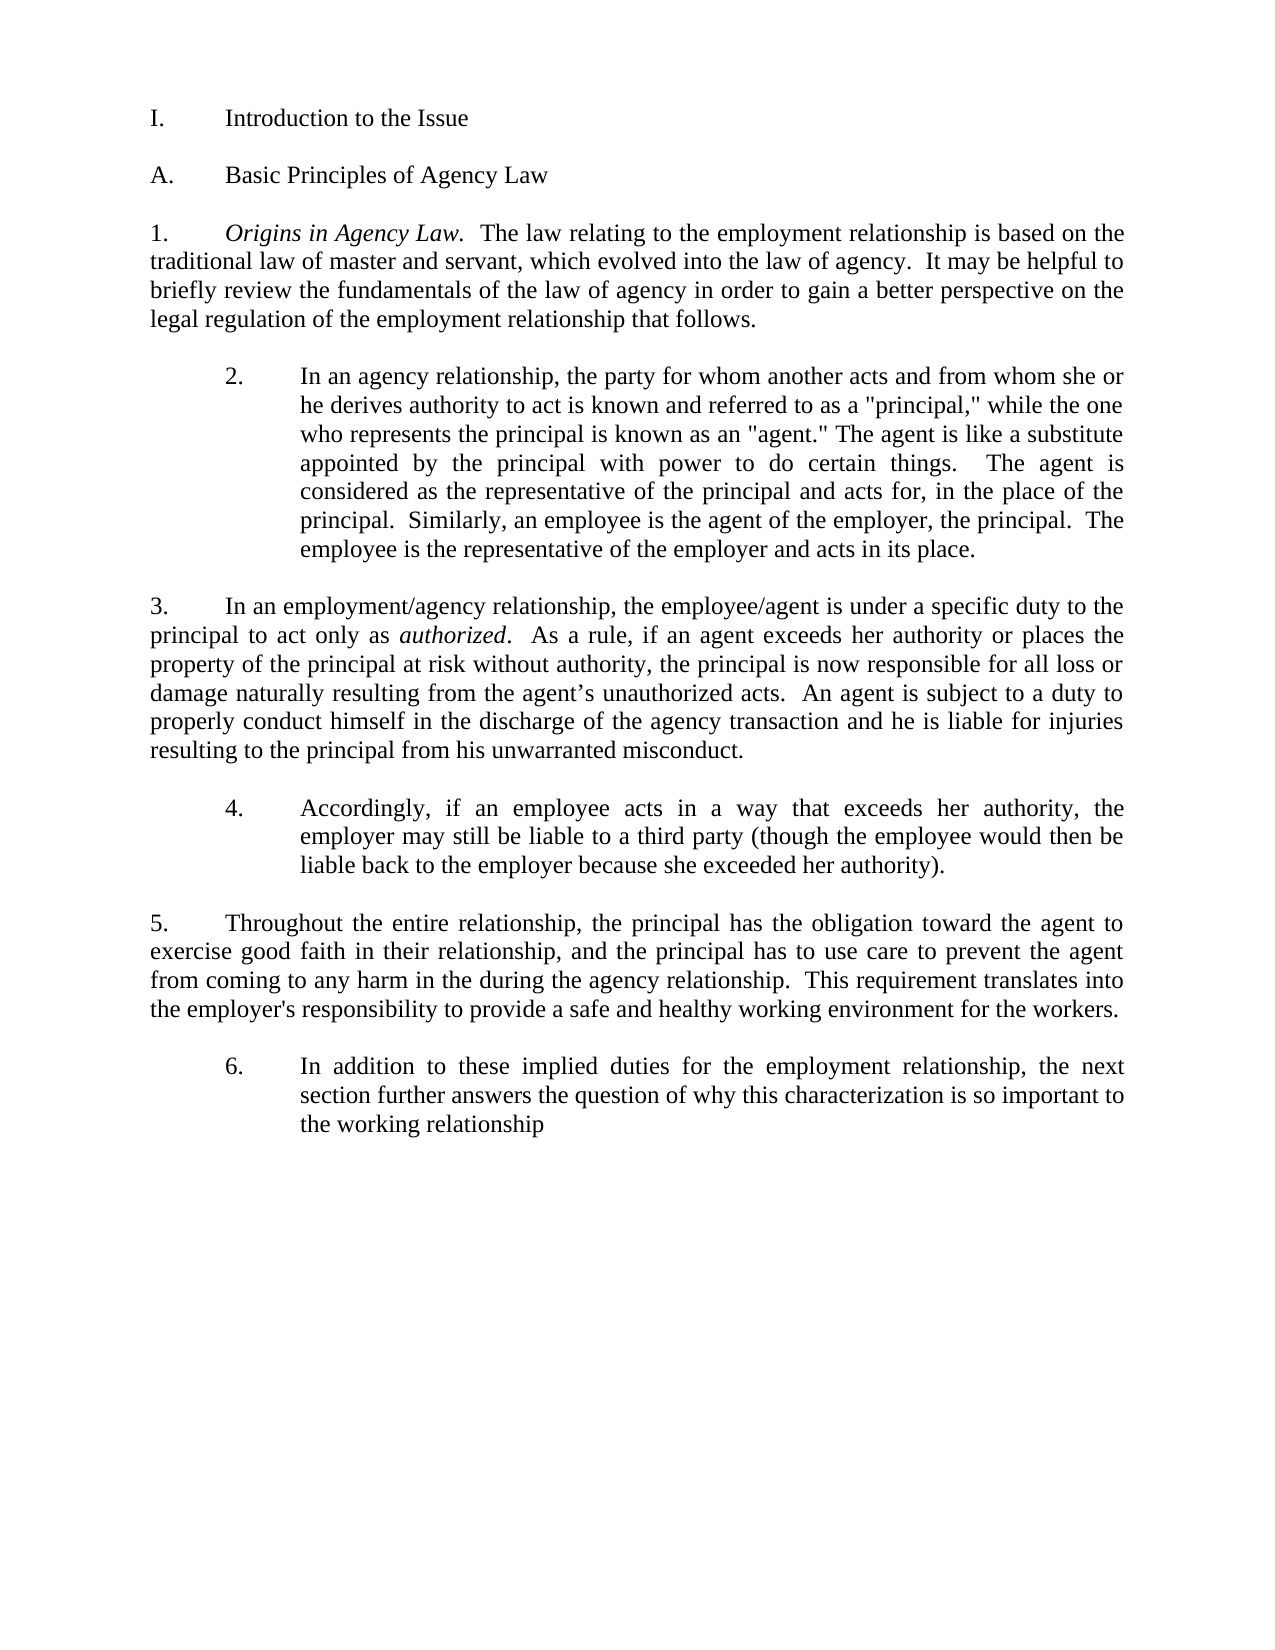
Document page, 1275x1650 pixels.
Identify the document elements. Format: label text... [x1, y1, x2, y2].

text 2. In an agency relationship, the party for whom another acts and from whom she or he derives authority to act is known and referred to as a "principal," while the one who represents the principal is known as an "agent." The agent is like a substitute appointed by the principal with power to do certain things. The agent is considered as the representative of the principal and acts for, in the place of the principal. Similarly, an employee is the agent of the employer, the principal. The employee is the representative of the employer and acts in its place. [225, 361, 1125, 563]
list Origins in Agency Law. The law relating to the employment relationship is based on the traditional law of master and servant, which evolved into the law of agency. It may be helpful to briefly review the fundamentals of the law of agency in order to gain a better perspective on the legal regulation of the employment relationship that follows. [150, 218, 1125, 333]
text 4. Accordingly, if an employee acts in a way that exceeds her authority, the employer may still be liable to a third party (though the employee would then be liable back to the employer because she exceeded her authority). [225, 793, 1125, 879]
list Throughout the entire relationship, the principal has the obligation toward the agent to exercise good faith in their relationship, and the principal has to use care to prevent the agent from coming to any harm in the during the agency relationship. This requirement translates into the employer's responsibility to provide a safe and healthy working environment for the workers. [150, 908, 1125, 1023]
text 6. In addition to these implied duties for the employment relationship, the next section further answers the question of why this characterization is so important to the working relationship [225, 1051, 1125, 1138]
text A. Basic Principles of Agency Law [150, 160, 1125, 189]
list In an employment/agency relationship, the employee/agent is under a specific duty to the principal to act only as authorized. As a rule, if an agent exceeds her authority or places the property of the principal at risk without authority, the principal is now responsible for all loss or damage naturally resulting from the agent’s unauthorized acts. An agent is subject to a duty to properly conduct himself in the discharge of the agency transaction and he is liable for injuries resulting to the principal from his unwarranted misconduct. [150, 591, 1125, 764]
list Introduction to the Issue [150, 103, 1125, 131]
